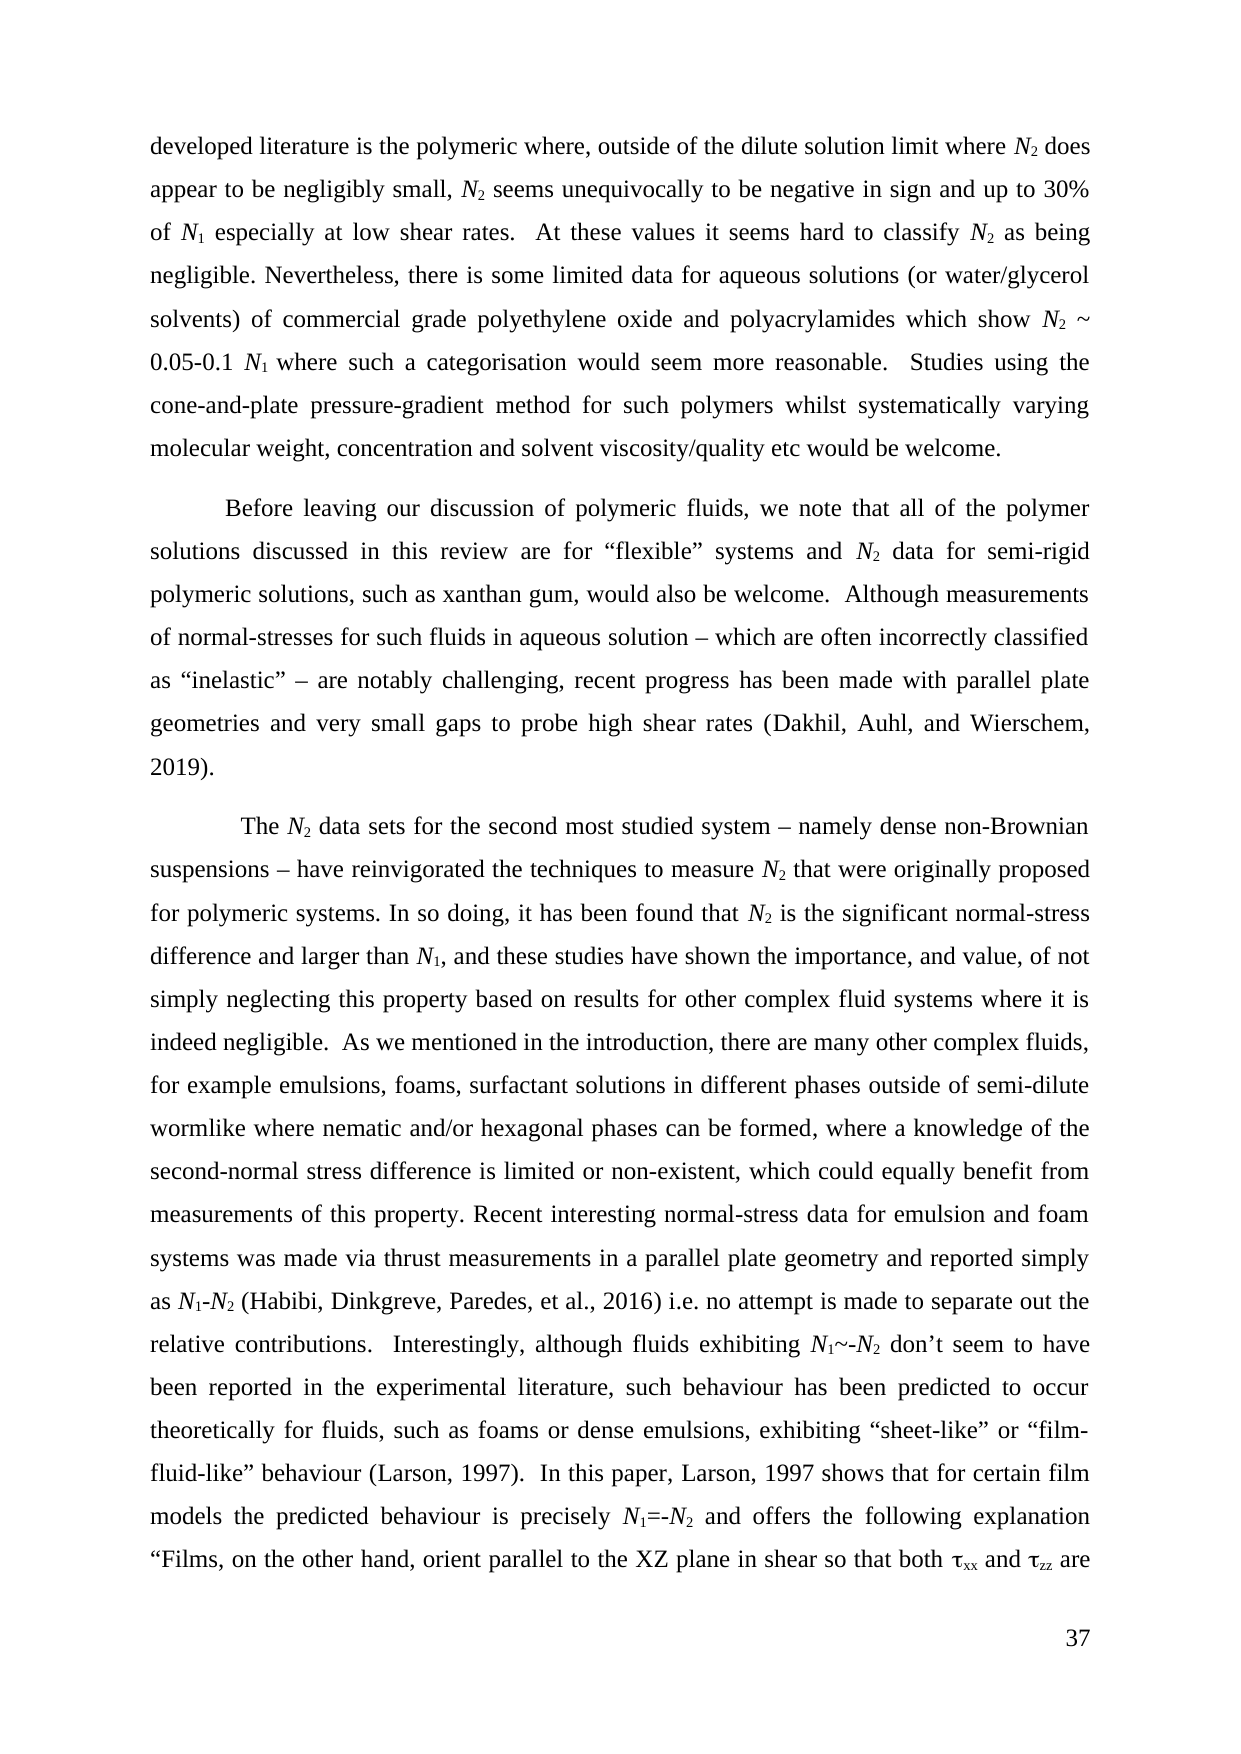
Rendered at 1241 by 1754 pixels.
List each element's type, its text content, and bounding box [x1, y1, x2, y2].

text Before leaving our discussion of polymeric fluids, we note that all of the polymer solutions discussed in this review are for “flexible” systems and N2 data for semi-rigid polymeric solutions, such as xanthan gum, would also be welcome. Although measurements of normal-stresses for such fluids in aqueous solution – which are often incorrectly classified as “inelastic” – are notably challenging, recent progress has been made with parallel plate geometries and very small gaps to probe high shear rates (Dakhil, Auhl, and Wierschem, 2019). [150, 493, 1090, 780]
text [150, 811, 1090, 1573]
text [150, 131, 1090, 462]
